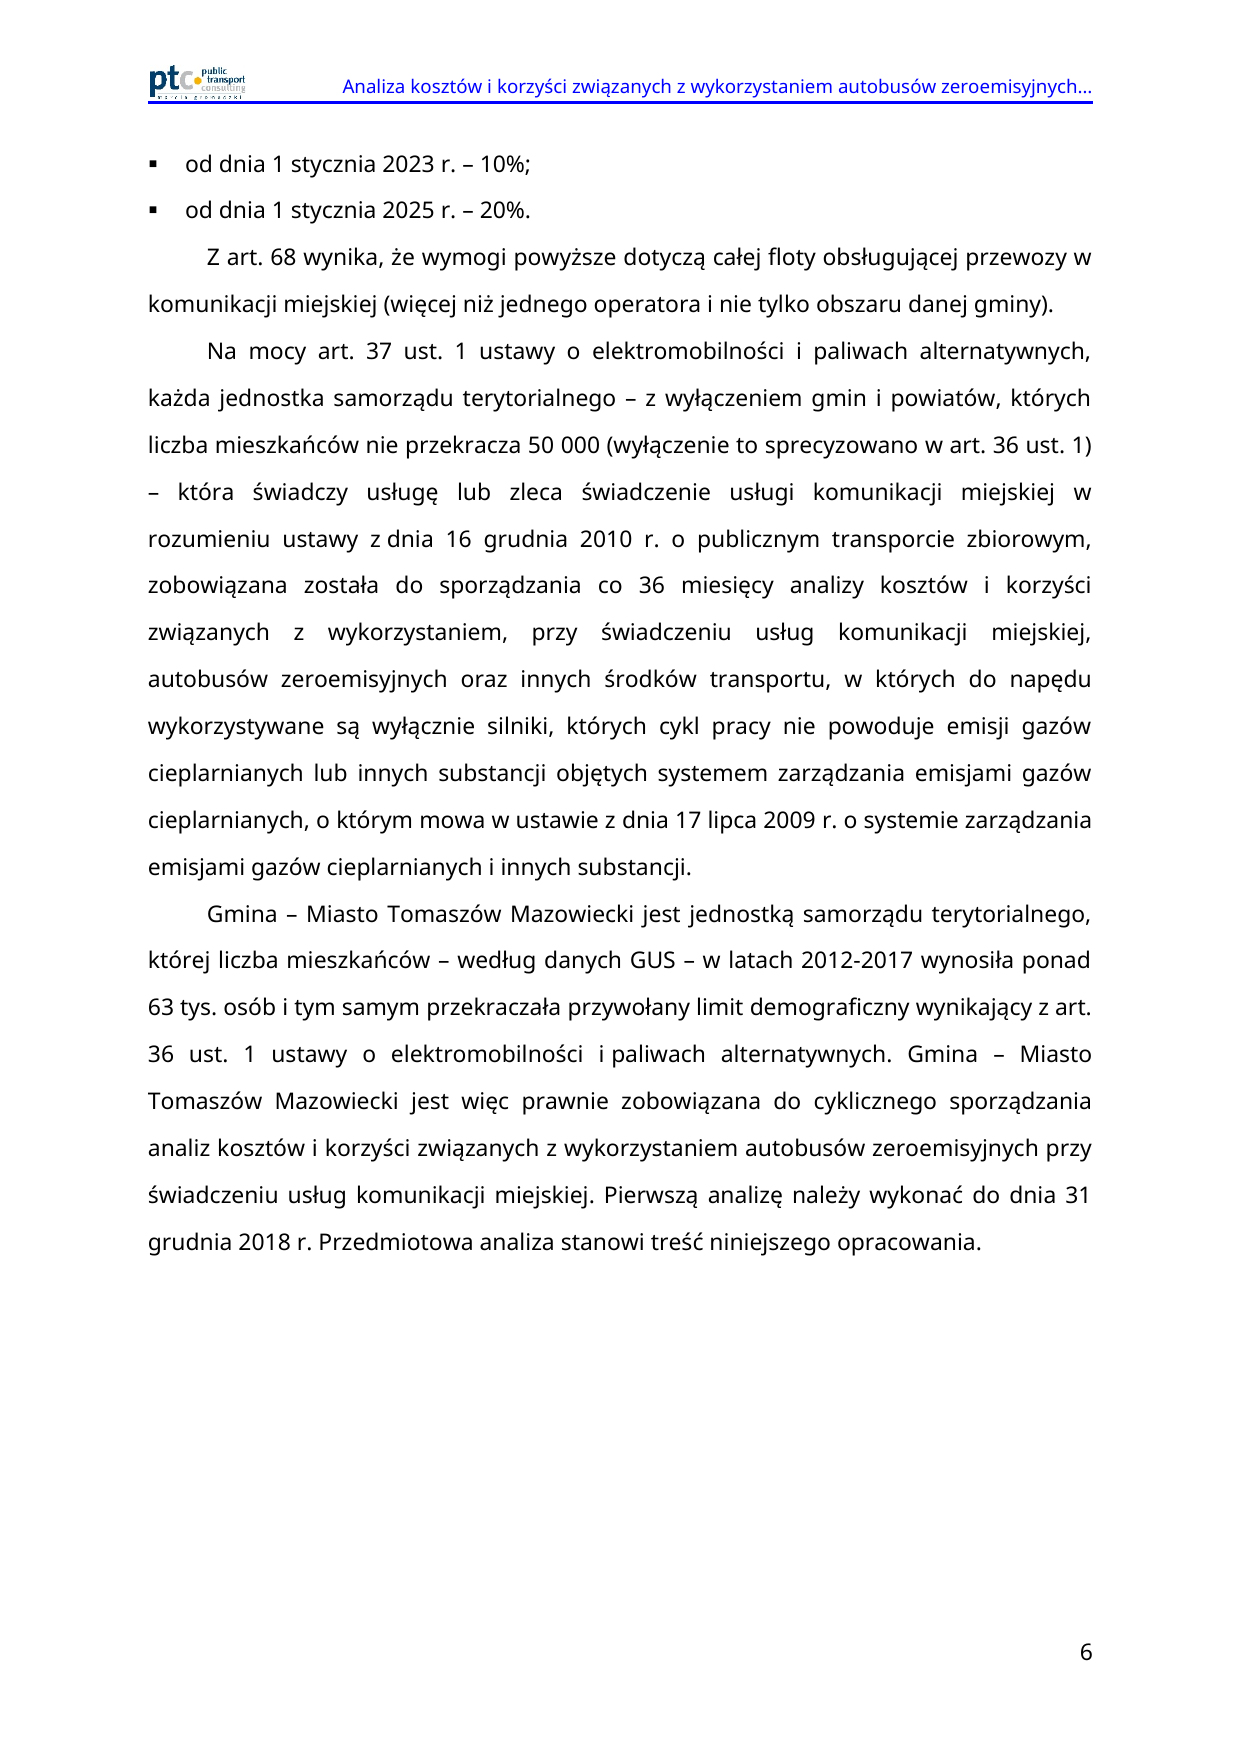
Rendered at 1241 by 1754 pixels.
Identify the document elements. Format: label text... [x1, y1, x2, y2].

picture [150, 65, 245, 100]
list od dnia 1 stycznia 2023 r. – 10%; [148, 148, 1093, 179]
text Gmina – Miasto Tomaszów Mazowiecki jest jednostką samorządu terytorialnego, której liczba mieszkańców – według danych GUS – w latach 2012-2017 wynosiła ponad 63 tys. osób i tym samym przekraczała przywołany limit demograficzny wynikający z art. 36 ust. 1 ustawy o elektromobilności i paliwach alternatywnych. Gmina – Miasto Tomaszów Mazowiecki jest więc prawnie zobowiązana do cyklicznego sporządzania analiz kosztów i korzyści związanych z wykorzystaniem autobusów zeroemisyjnych przy świadczeniu usług komunikacji miejskiej. Pierwszą analizę należy wykonać do dnia 31 grudnia 2018 r. Przedmiotowa analiza stanowi treść niniejszego opracowania. [148, 898, 1093, 1257]
text Na mocy art. 37 ust. 1 ustawy o elektromobilności i paliwach alternatywnych, każda jednostka samorządu terytorialnego – z wyłączeniem gmin i powiatów, których liczba mieszkańców nie przekracza 50 000 (wyłączenie to sprecyzowano w art. 36 ust. 1) – która świadczy usługę lub zleca świadczenie usługi komunikacji miejskiej w rozumieniu ustawy z dnia 16 grudnia 2010 r. o publicznym transporcie zbiorowym, zobowiązana została do sporządzania co 36 miesięcy analizy kosztów i korzyści związanych z wykorzystaniem, przy świadczeniu usług komunikacji miejskiej, autobusów zeroemisyjnych oraz innych środków transportu, w których do napędu wykorzystywane są wyłącznie silniki, których cykl pracy nie powoduje emisji gazów cieplarnianych lub innych substancji objętych systemem zarządzania emisjami gazów cieplarnianych, o którym mowa w ustawie z dnia 17 lipca 2009 r. o systemie zarządzania emisjami gazów cieplarnianych i innych substancji. [148, 335, 1093, 882]
list od dnia 1 stycznia 2025 r. – 20%. [148, 194, 1093, 226]
text Z art. 68 wynika, że wymogi powyższe dotyczą całej floty obsługującej przewozy w komunikacji miejskiej (więcej niż jednego operatora i nie tylko obszaru danej gminy). [148, 241, 1093, 319]
